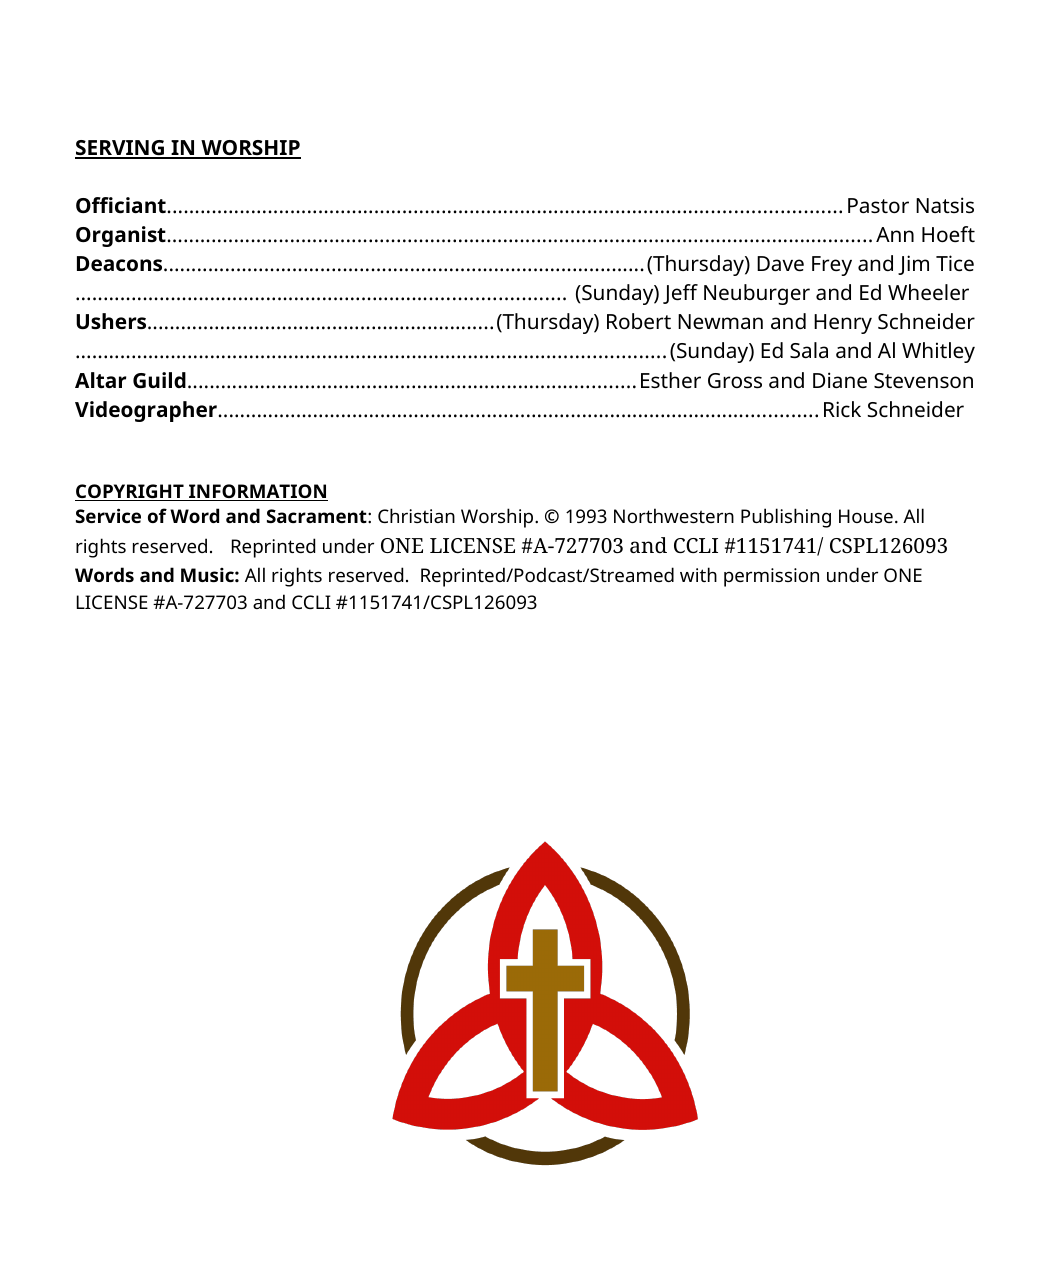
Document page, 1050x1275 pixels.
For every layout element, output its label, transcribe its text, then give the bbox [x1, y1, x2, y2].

subtitle Copyright information [75, 478, 975, 504]
subtitle Serving In Worship [75, 133, 975, 162]
text (Sunday) Jeff Neuburger and Ed Wheeler [75, 278, 975, 307]
text Deacons (Thursday) Dave Frey and Jim Tice [75, 248, 975, 278]
text (Sunday) Ed Sala and Al Whitley [75, 336, 975, 365]
text Service of Word and Sacrament: Christian Worship. © 1993 Northwestern Publishing House. All rights reserved. Reprinted under ONE LICENSE #A-727703 and CCLI #1151741/ CSPL126093 [75, 504, 975, 560]
text Videographer Rick Schneider [75, 394, 975, 423]
text Words and Music: All rights reserved. Reprinted/Podcast/Streamed with permission under ONE LICENSE #A-727703 and CCLI #1151741/CSPL126093 [75, 562, 975, 615]
text Altar Guild Esther Gross and Diane Stevenson [75, 365, 975, 394]
text Officiant Pastor Natsis [75, 190, 975, 219]
text Ushers (Thursday) Robert Newman and Henry Schneider [75, 307, 975, 336]
picture [386, 832, 704, 1175]
text Organist Ann Hoeft [75, 219, 975, 248]
